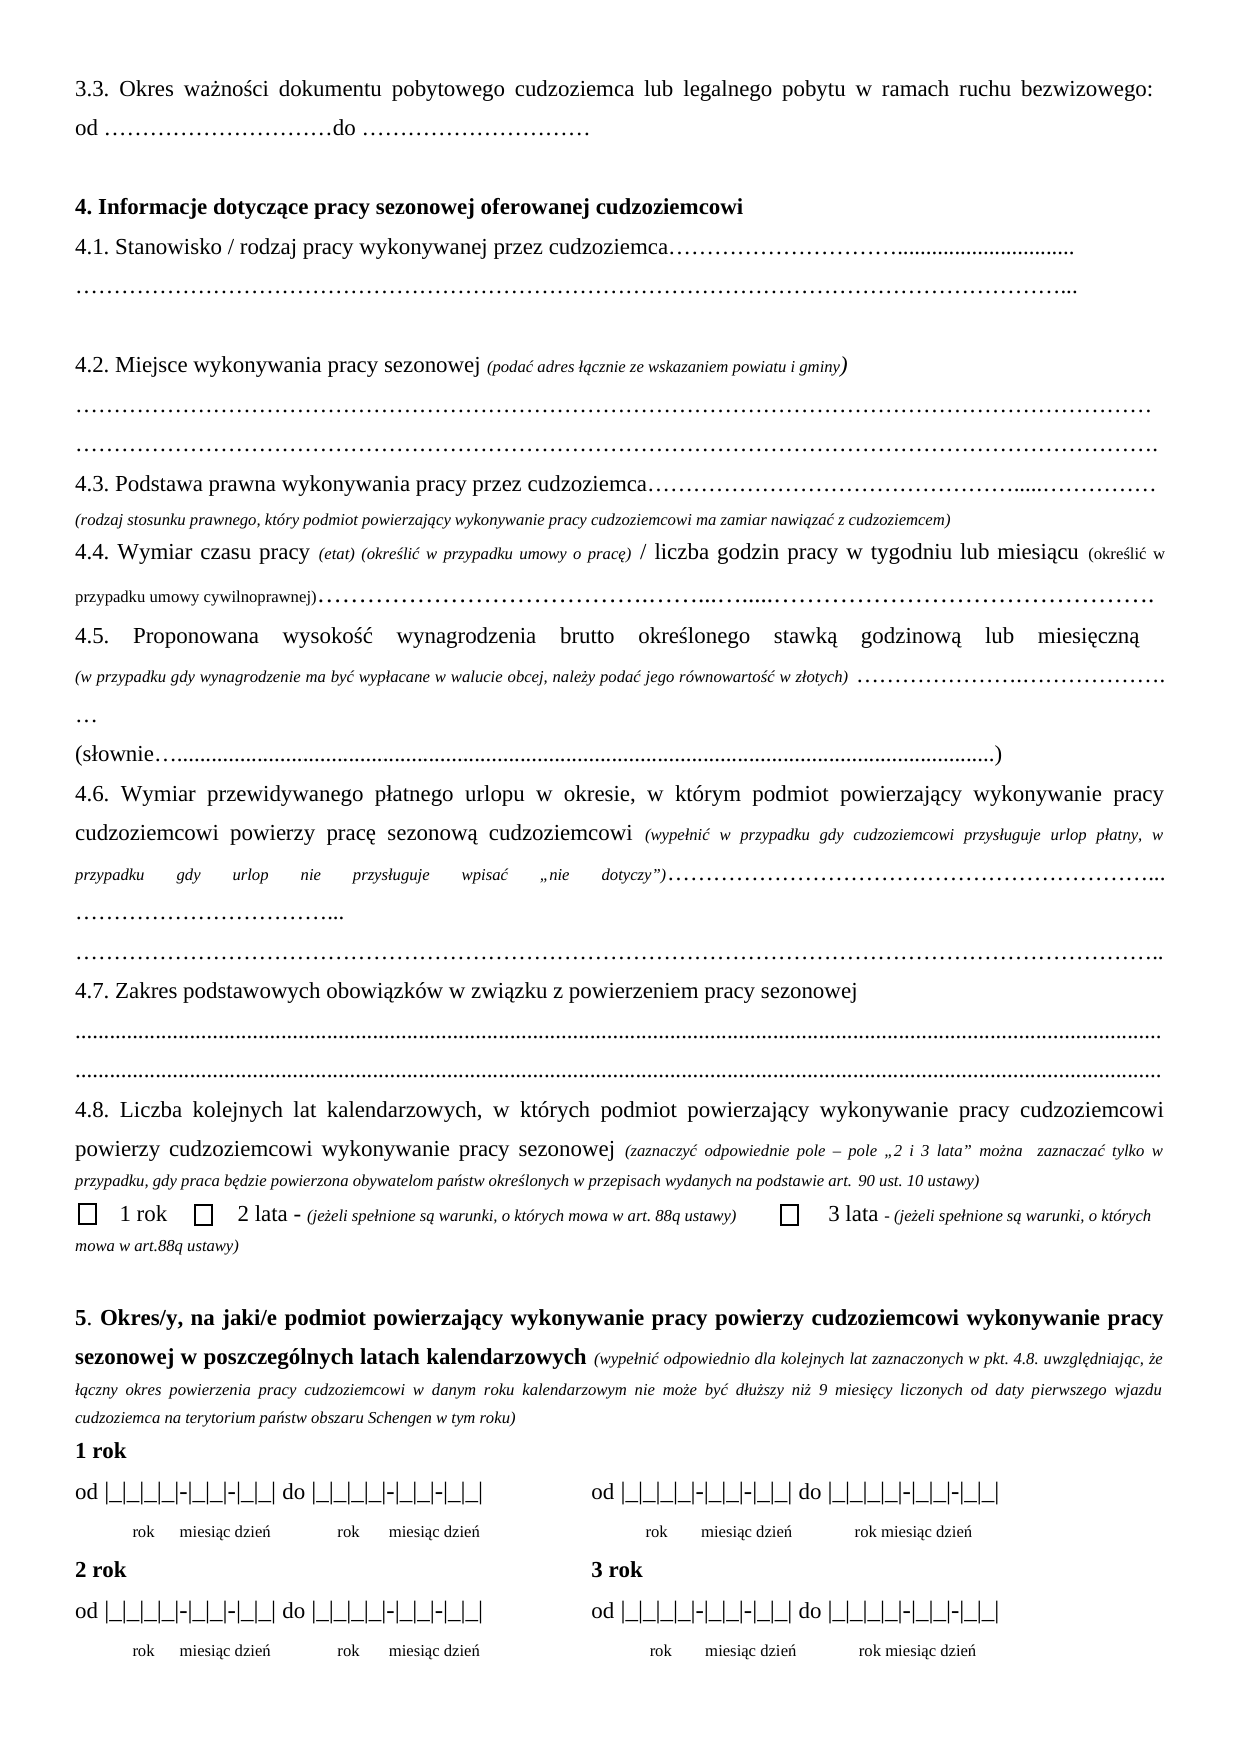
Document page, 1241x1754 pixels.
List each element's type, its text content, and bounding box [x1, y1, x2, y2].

text 4.2. Miejsce wykonywania pracy sezonowej (podać adres łącznie ze wskazaniem powiatu i gminy) [75, 351, 1165, 378]
text od |_|_|_|_|-|_|_|-|_|_| do |_|_|_|_|-|_|_|-|_|_| od |_|_|_|_|-|_|_|-|_|_| do |_|_|_|_|-|_|_|-|_|_| [75, 1476, 1165, 1505]
text 1 rok [75, 1437, 1165, 1463]
text 4.7. Zakres podstawowych obowiązków w związku z powierzeniem pracy sezonowej [75, 977, 1165, 1003]
text 4.5. Proponowana wysokość wynagrodzenia brutto określonego stawką godzinową lub miesięczną (w przypadku gdy wynagrodzenie ma być wypłacane w walucie obcej, należy podać jego równowartość w złotych) ………………….……………….… [75, 622, 1165, 727]
text rok miesiąc dzień rok miesiąc dzień rok miesiąc dzień rok miesiąc dzień [75, 1641, 1165, 1660]
text 4.3. Podstawa prawna wykonywania pracy przez cudzoziemca………………………………………….....…………… [75, 470, 1165, 496]
text (słownie…...............................................................................................................................................) [75, 740, 1165, 767]
text rok miesiąc dzień rok miesiąc dzień rok miesiąc dzień rok miesiąc dzień [75, 1522, 1165, 1541]
text 4. Informacje dotyczące pracy sezonowej oferowanej cudzoziemcowi [75, 193, 1165, 220]
text …………………………………………………………………………………………………………………………….. [75, 938, 1165, 964]
text …………………………………………………………………………………………………………………………………………………………………………………………………………………………………………………………. [75, 391, 1165, 457]
text 4.1. Stanowisko / rodzaj pracy wykonywanej przez cudzoziemca…………………………............................... [75, 233, 1165, 259]
text (rodzaj stosunku prawnego, który podmiot powierzający wykonywanie pracy cudzoziemcowi ma zamiar nawiązać z cudzoziemcem) [75, 509, 1165, 528]
text 5. Okres/y, na jaki/e podmiot powierzający wykonywanie pracy powierzy cudzoziemcowi wykonywanie pracy sezonowej w poszczególnych latach kalendarzowych (wypełnić odpowiednio dla kolejnych lat zaznaczonych w pkt. 4.8. uwzględniając, że łączny okres powierzenia pracy cudzoziemcowi w danym roku kalendarzowym nie może być dłuższy niż 9 miesięcy liczonych od daty pierwszego wjazdu cudzoziemca na terytorium państw obszaru Schengen w tym roku) [75, 1304, 1165, 1427]
text od |_|_|_|_|-|_|_|-|_|_| do |_|_|_|_|-|_|_|-|_|_| od |_|_|_|_|-|_|_|-|_|_| do |_|_|_|_|-|_|_|-|_|_| [75, 1595, 1165, 1624]
text 2 rok 3 rok [75, 1556, 1165, 1582]
text 1 rok 2 lata - (jeżeli spełnione są warunki, o których mowa w art. 88q ustawy) 3 lata - (jeżeli spełnione są warunki, o których mowa w art.88q ustawy) [75, 1200, 1165, 1255]
text ............................................................................................................................................................................................................................................................................................................................................................................................ [75, 1017, 1165, 1082]
text 4.6. Wymiar przewidywanego płatnego urlopu w okresie, w którym podmiot powierzający wykonywanie pracy cudzoziemcowi powierzy pracę sezonową cudzoziemcowi (wypełnić w przypadku gdy cudzoziemcowi przysługuje urlop płatny, w przypadku gdy urlop nie przysługuje wpisać „nie dotyczy”)………………………………………………………...……………………………... [75, 780, 1165, 924]
text 3.3. Okres ważności dokumentu pobytowego cudzoziemca lub legalnego pobytu w ramach ruchu bezwizowego: od …………………………do ………………………… [75, 75, 1165, 141]
text …………………………………………………………………………………………………………………... [75, 272, 1165, 299]
text 4.8. Liczba kolejnych lat kalendarzowych, w których podmiot powierzający wykonywanie pracy cudzoziemcowi powierzy cudzoziemcowi wykonywanie pracy sezonowej (zaznaczyć odpowiednie pole – pole „2 i 3 lata” można zaznaczać tylko w przypadku, gdy praca będzie powierzona obywatelom państw określonych w przepisach wydanych na podstawie art. 90 ust. 10 ustawy) [75, 1096, 1165, 1190]
text 4.4. Wymiar czasu pracy (etat) (określić w przypadku umowy o pracę) / liczba godzin pracy w tygodniu lub miesiącu (określić w przypadku umowy cywilnoprawnej)………………………………….……...….....………………………………………. [75, 538, 1165, 607]
